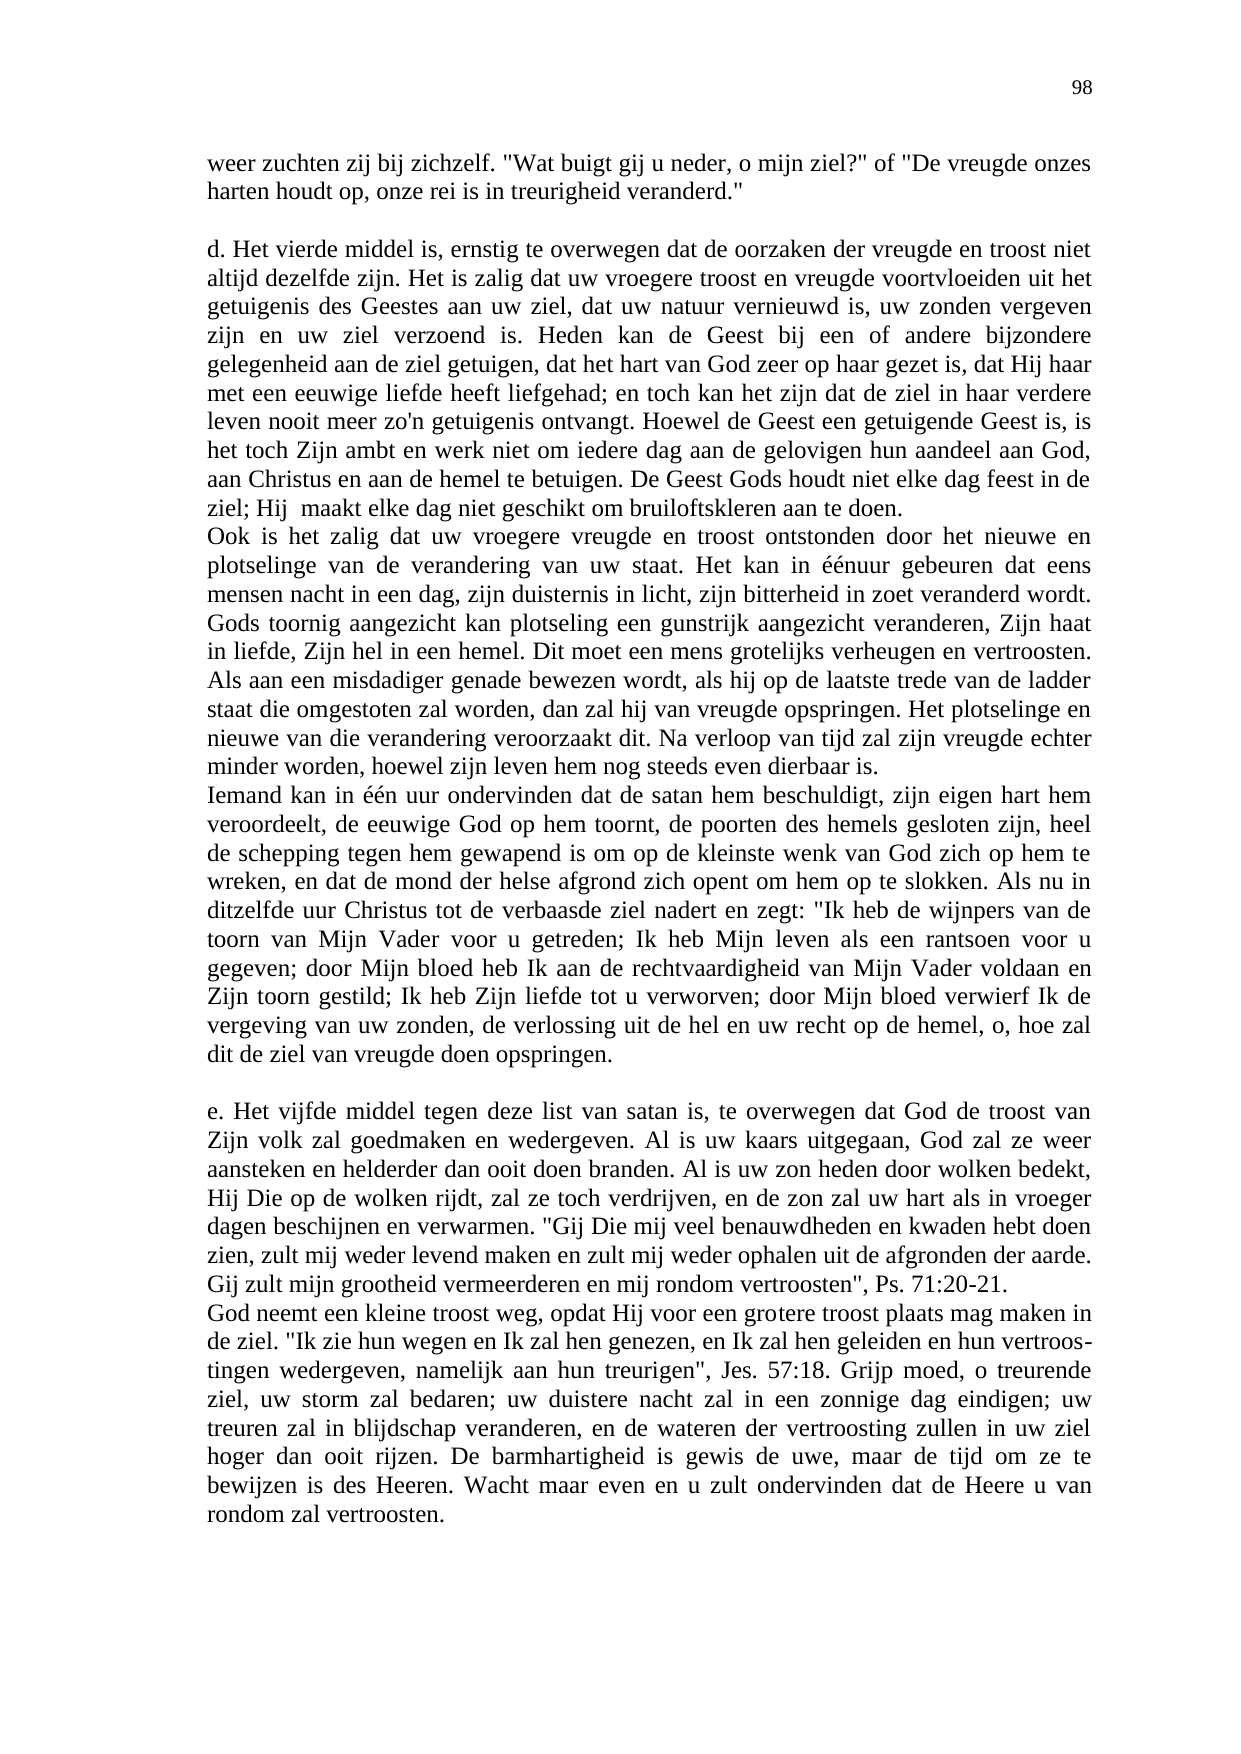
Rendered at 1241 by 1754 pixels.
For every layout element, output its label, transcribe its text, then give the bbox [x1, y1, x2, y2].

text Ook is het zalig dat uw vroegere vreugde en troost ontstonden door het nieuwe en plotselinge van de verandering van uw staat. Het kan in éénuur gebeuren dat eens mensen nacht in een dag, zijn duisternis in licht, zijn bitterheid in zoet veranderd wordt. Gods toornig aangezicht kan plotseling een gunstrijk aangezicht veranderen, Zijn haat in liefde, Zijn hel in een hemel. Dit moet een mens grotelijks verheugen en vertroosten. Als aan een misdadiger genade bewezen wordt, als hij op de laatste trede van de ladder staat die omgestoten zal worden, dan zal hij van vreugde opspringen. Het plotselinge en nieuwe van die verandering veroorzaakt dit. Na verloop van tijd zal zijn vreugde echter minder worden, hoewel zijn leven hem nog steeds even dierbaar is. [207, 521, 1092, 780]
text e. Het vijfde middel tegen deze list van satan is, te overwegen dat God de troost van Zijn volk zal goedmaken en wedergeven. Al is uw kaars uitgegaan, God zal ze weer aansteken en helderder dan ooit doen branden. Al is uw zon heden door wolken bedekt, Hij Die op de wolken rijdt, zal ze toch verdrijven, en de zon zal uw hart als in vroeger dagen beschijnen en verwarmen. "Gij Die mij veel benauwdheden en kwaden hebt doen zien, zult mij weder levend maken en zult mij weder ophalen uit de afgronden der aarde. Gij zult mijn grootheid vermeerderen en mij rondom vertroosten", Ps. 71:20-21. [207, 1096, 1092, 1298]
text d. Het vierde middel is, ernstig te overwegen dat de oorzaken der vreugde en troost niet altijd dezelfde zijn. Het is zalig dat uw vroegere troost en vreugde voortvloeiden uit het getuigenis des Geestes aan uw ziel, dat uw natuur vernieuwd is, uw zonden vergeven zijn en uw ziel verzoend is. Heden kan de Geest bij een of andere bijzondere gelegenheid aan de ziel getuigen, dat het hart van God zeer op haar gezet is, dat Hij haar met een eeuwige liefde heeft liefgehad; en toch kan het zijn dat de ziel in haar verdere leven nooit meer zo'n getuigenis ontvangt. Hoewel de Geest een getuigende Geest is, is het toch Zijn ambt en werk niet om iedere dag aan de gelovigen hun aandeel aan God, aan Christus en aan de hemel te betuigen. De Geest Gods houdt niet elke dag feest in de ziel; Hij maakt elke dag niet geschikt om bruiloftskleren aan te doen. [207, 234, 1092, 521]
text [207, 148, 1092, 205]
text God neemt een kleine troost weg, opdat Hij voor een grotere troost plaats mag maken in de ziel. "Ik zie hun wegen en Ik zal hen genezen, en Ik zal hen geleiden en hun vertroostingen wedergeven, namelijk aan hun treurigen", Jes. 57:18. Grijp moed, o treurende ziel, uw storm zal bedaren; uw duistere nacht zal in een zonnige dag eindigen; uw treuren zal in blijdschap veranderen, en de wateren der vertroosting zullen in uw ziel hoger dan ooit rijzen. De barmhartigheid is gewis de uwe, maar de tijd om ze te bewijzen is des Heeren. Wacht maar even en u zult ondervinden dat de Heere u van rondom zal vertroosten. [207, 1298, 1092, 1528]
text Iemand kan in één uur ondervinden dat de satan hem beschuldigt, zijn eigen hart hem veroordeelt, de eeuwige God op hem toornt, de poorten des hemels gesloten zijn, heel de schepping tegen hem gewapend is om op de kleinste wenk van God zich op hem te wreken, en dat de mond der helse afgrond zich opent om hem op te slokken. Als nu in ditzelfde uur Christus tot de verbaasde ziel nadert en zegt: "Ik heb de wijnpers van de toorn van Mijn Vader voor u getreden; Ik heb Mijn leven als een rantsoen voor u gegeven; door Mijn bloed heb Ik aan de rechtvaardigheid van Mijn Vader voldaan en Zijn toorn gestild; Ik heb Zijn liefde tot u verworven; door Mijn bloed verwierf Ik de vergeving van uw zonden, de verlossing uit de hel en uw recht op de hemel, o, hoe zal dit de ziel van vreugde doen opspringen. [207, 780, 1092, 1068]
